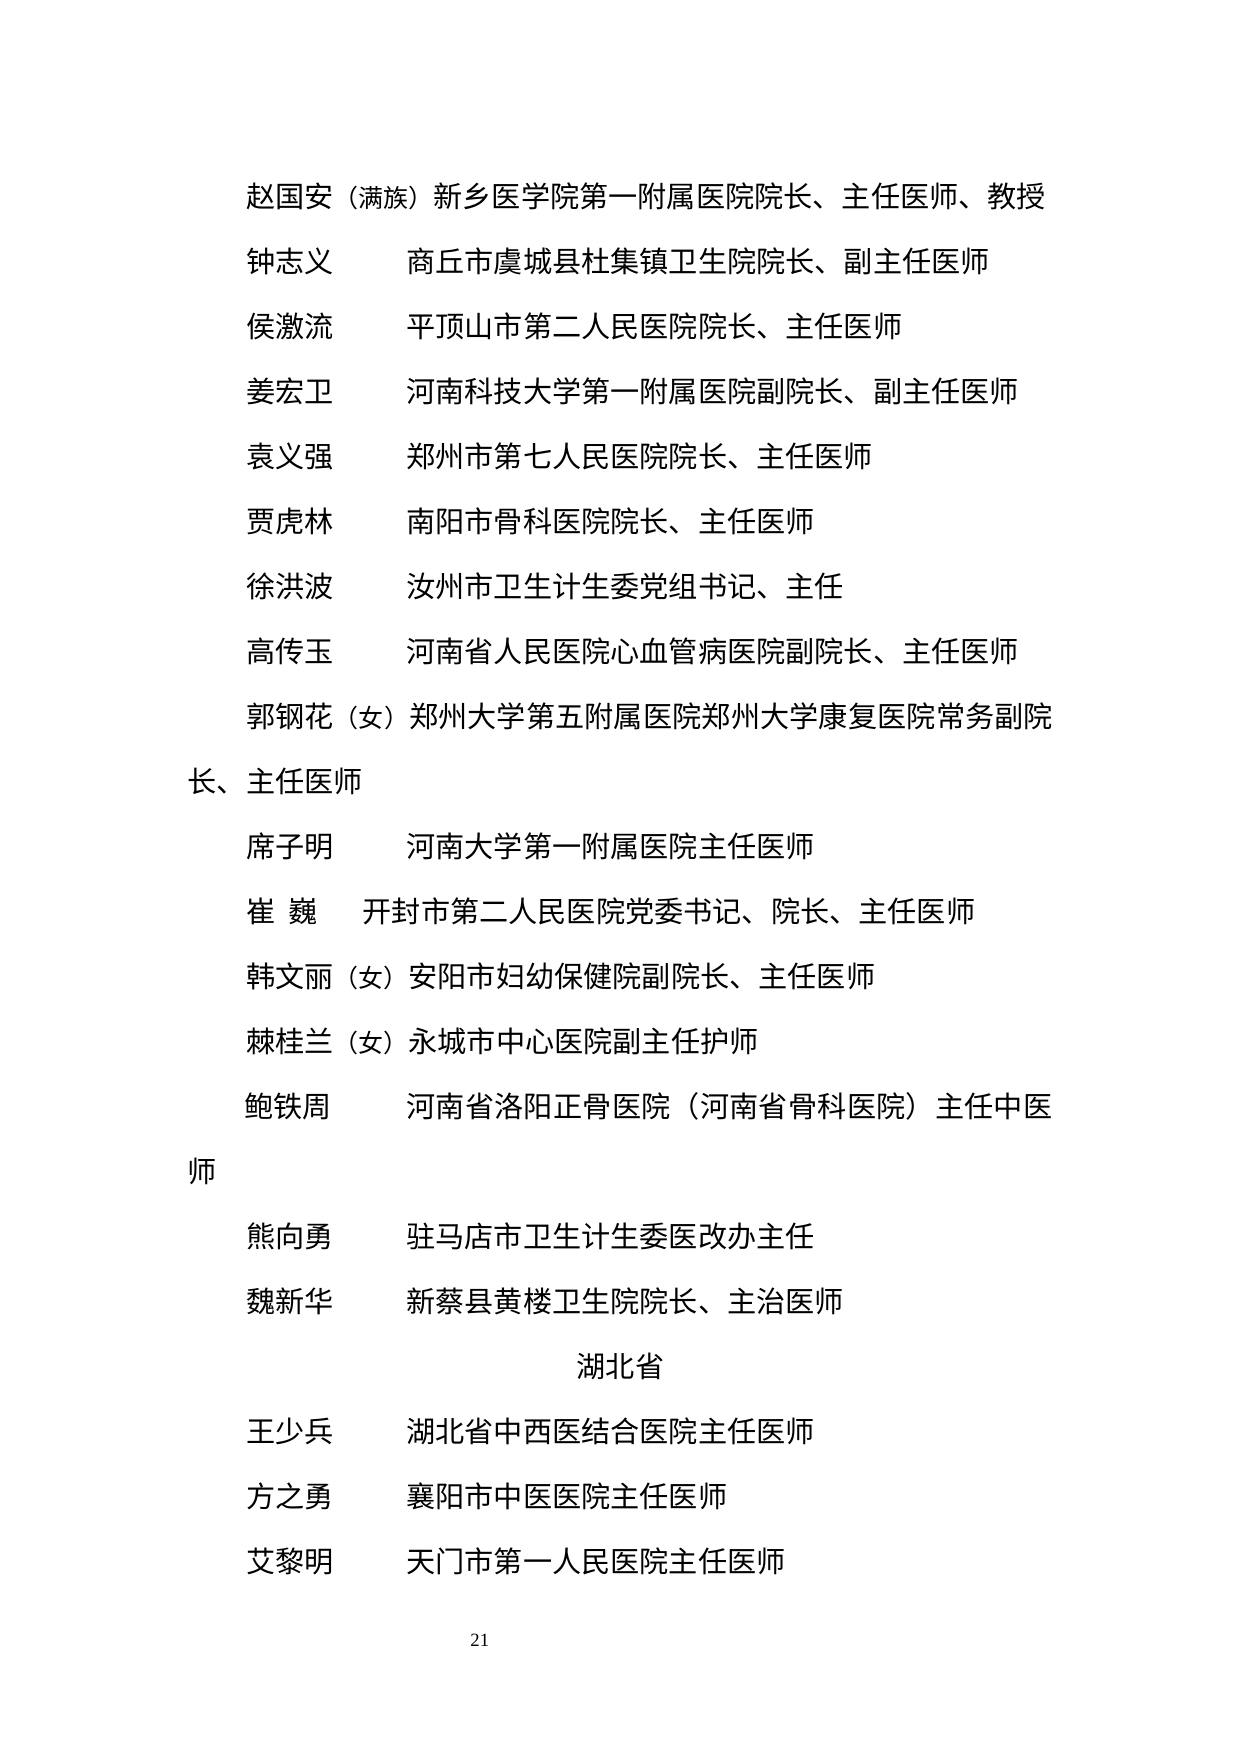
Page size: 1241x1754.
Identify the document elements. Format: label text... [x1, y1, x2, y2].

text 崔 巍 开封市第二人民医院党委书记、院长、主任医师 [187, 877, 1053, 942]
text 熊向勇 驻马店市卫生计生委医改办主任 [187, 1202, 1053, 1267]
text 赵国安（满族）新乡医学院第一附属医院院长、主任医师、教授 [187, 162, 1053, 227]
text 郭钢花（女）郑州大学第五附属医院郑州大学康复医院常务副院长、主任医师 [187, 682, 1053, 812]
text 韩文丽（女）安阳市妇幼保健院副院长、主任医师 [187, 942, 1053, 1007]
text 棘桂兰（女）永城市中心医院副主任护师 [187, 1007, 1053, 1072]
text 艾黎明 天门市第一人民医院主任医师 [187, 1527, 1053, 1592]
text 袁义强 郑州市第七人民医院院长、主任医师 [187, 422, 1053, 487]
text 魏新华 新蔡县黄楼卫生院院长、主治医师 [187, 1267, 1053, 1332]
text 侯激流 平顶山市第二人民医院院长、主任医师 [187, 292, 1053, 357]
text 徐洪波 汝州市卫生计生委党组书记、主任 [187, 552, 1053, 617]
text 席子明 河南大学第一附属医院主任医师 [187, 812, 1053, 877]
text 钟志义 商丘市虞城县杜集镇卫生院院长、副主任医师 [187, 227, 1053, 292]
text 贾虎林 南阳市骨科医院院长、主任医师 [187, 487, 1053, 552]
text 高传玉 河南省人民医院心血管病医院副院长、主任医师 [187, 617, 1053, 682]
text 王少兵 湖北省中西医结合医院主任医师 [187, 1397, 1053, 1462]
text 姜宏卫 河南科技大学第一附属医院副院长、副主任医师 [187, 357, 1053, 422]
text 鲍铁周 河南省洛阳正骨医院（河南省骨科医院）主任中医师 [187, 1072, 1053, 1202]
text 湖北省 [187, 1332, 1053, 1397]
text 方之勇 襄阳市中医医院主任医师 [187, 1462, 1053, 1527]
